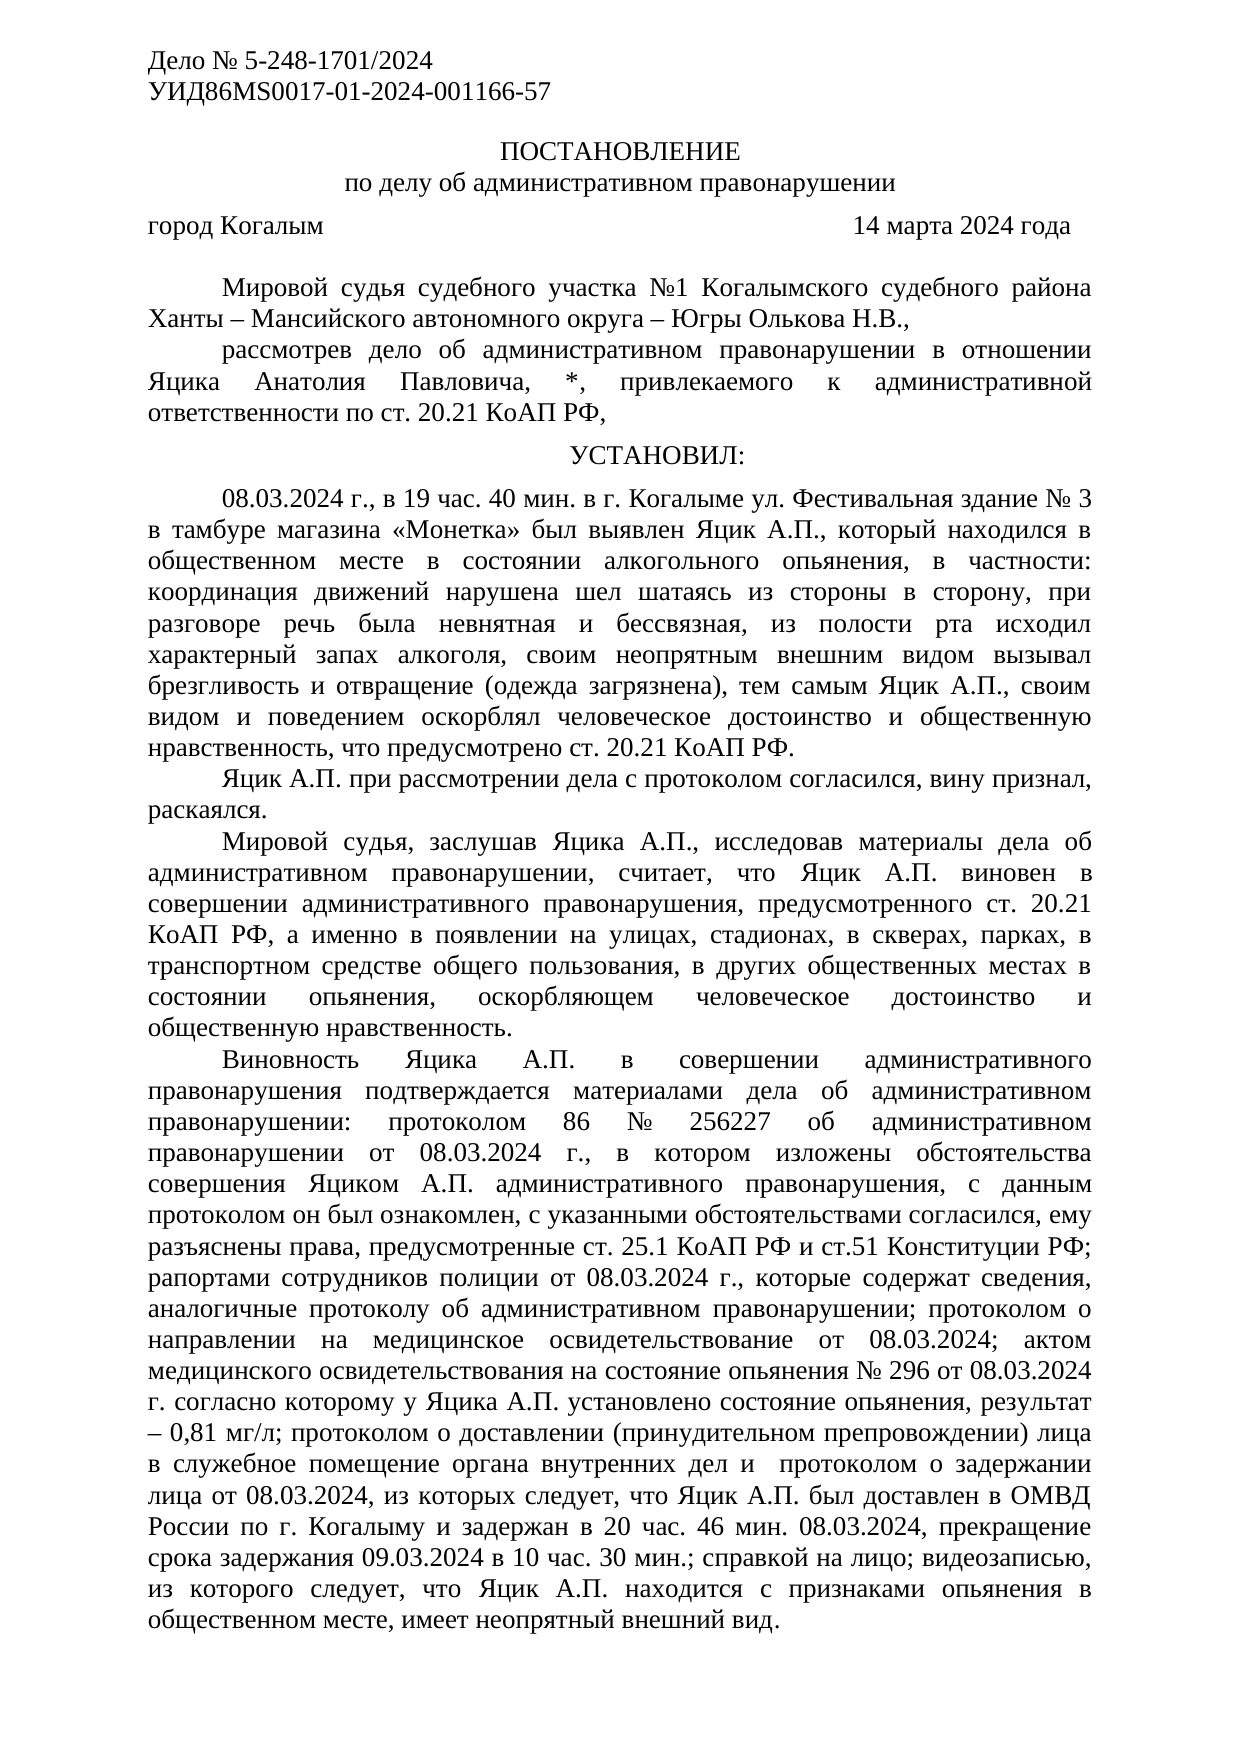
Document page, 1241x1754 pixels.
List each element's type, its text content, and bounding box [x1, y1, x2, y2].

text Мировой судья, заслушав Яцика А.П., исследовав материалы дела об административном правонарушении, считает, что Яцик А.П. виновен в совершении административного правонарушения, предусмотренного ст. 20.21 КоАП РФ, а именно в появлении на улицах, стадионах, в скверах, парках, в транспортном средстве общего пользования, в других общественных местах в состоянии опьянения, оскорбляющем человеческое достоинство и общественную нравственность. [148, 825, 1093, 1043]
text город Когалым 14 марта 2024 года [148, 209, 1093, 271]
text Яцик А.П. при рассмотрении дела с протоколом согласился, вину признал, раскаялся. [148, 762, 1093, 825]
text УСТАНОВИЛ: [148, 439, 1093, 470]
text Виновность Яцика А.П. в совершении административного правонарушения подтверждается материалами дела об административном правонарушении: протоколом 86 № 256227 об административном правонарушении от 08.03.2024 г., в котором изложены обстоятельства совершения Яциком А.П. административного правонарушения, с данным протоколом он был ознакомлен, с указанными обстоятельствами согласился, ему разъяснены права, предусмотренные ст. 25.1 КоАП РФ и ст.51 Конституции РФ; рапортами сотрудников полиции от 08.03.2024 г., которые содержат сведения, аналогичные протоколу об административном правонарушении; протоколом о направлении на медицинское освидетельствование от 08.03.2024; актом медицинского освидетельствования на состояние опьянения № 296 от 08.03.2024 г. согласно которому у Яцика А.П. установлено состояние опьянения, результат – 0,81 мг/л; протоколом о доставлении (принудительном препровождении) лица в служебное помещение органа внутренних дел и протоколом о задержании лица от 08.03.2024, из которых следует, что Яцик А.П. был доставлен в ОМВД России по г. Когалыму и задержан в 20 час. 46 мин. 08.03.2024, прекращение срока задержания 09.03.2024 в 10 час. 30 мин.; справкой на лицо; видеозаписью, из которого следует, что Яцик А.П. находится с признаками опьянения в общественном месте, имеет неопрятный внешний вид. [148, 1043, 1093, 1634]
text ПОСТАНОВЛЕНИЕ [148, 135, 1093, 166]
text Мировой судья судебного участка №1 Когалымского судебного района Ханты – Мансийского автономного округа – Югры Олькова Н.В., [148, 271, 1093, 333]
text по делу об административном правонарушении [148, 166, 1093, 197]
text УИД86MS0017-01-2024-001166-57 [148, 76, 1093, 107]
text Дело № 5-248-1701/2024 [148, 44, 1093, 76]
text 08.03.2024 г., в 19 час. 40 мин. в г. Когалыме ул. Фестивальная здание № 3 в тамбуре магазина «Монетка» был выявлен Яцик А.П., который находился в общественном месте в состоянии алкогольного опьянения, в частности: координация движений нарушена шел шатаясь из стороны в сторону, при разговоре речь была невнятная и бессвязная, из полости рта исходил характерный запах алкоголя, своим неопрятным внешним видом вызывал брезгливость и отвращение (одежда загрязнена), тем самым Яцик А.П., своим видом и поведением оскорблял человеческое достоинство и общественную нравственность, что предусмотрено ст. 20.21 КоАП РФ. [148, 482, 1093, 762]
text рассмотрев дело об административном правонарушении в отношении Яцика Анатолия Павловича, *, привлекаемого к административной ответственности по ст. 20.21 КоАП РФ, [148, 333, 1093, 427]
